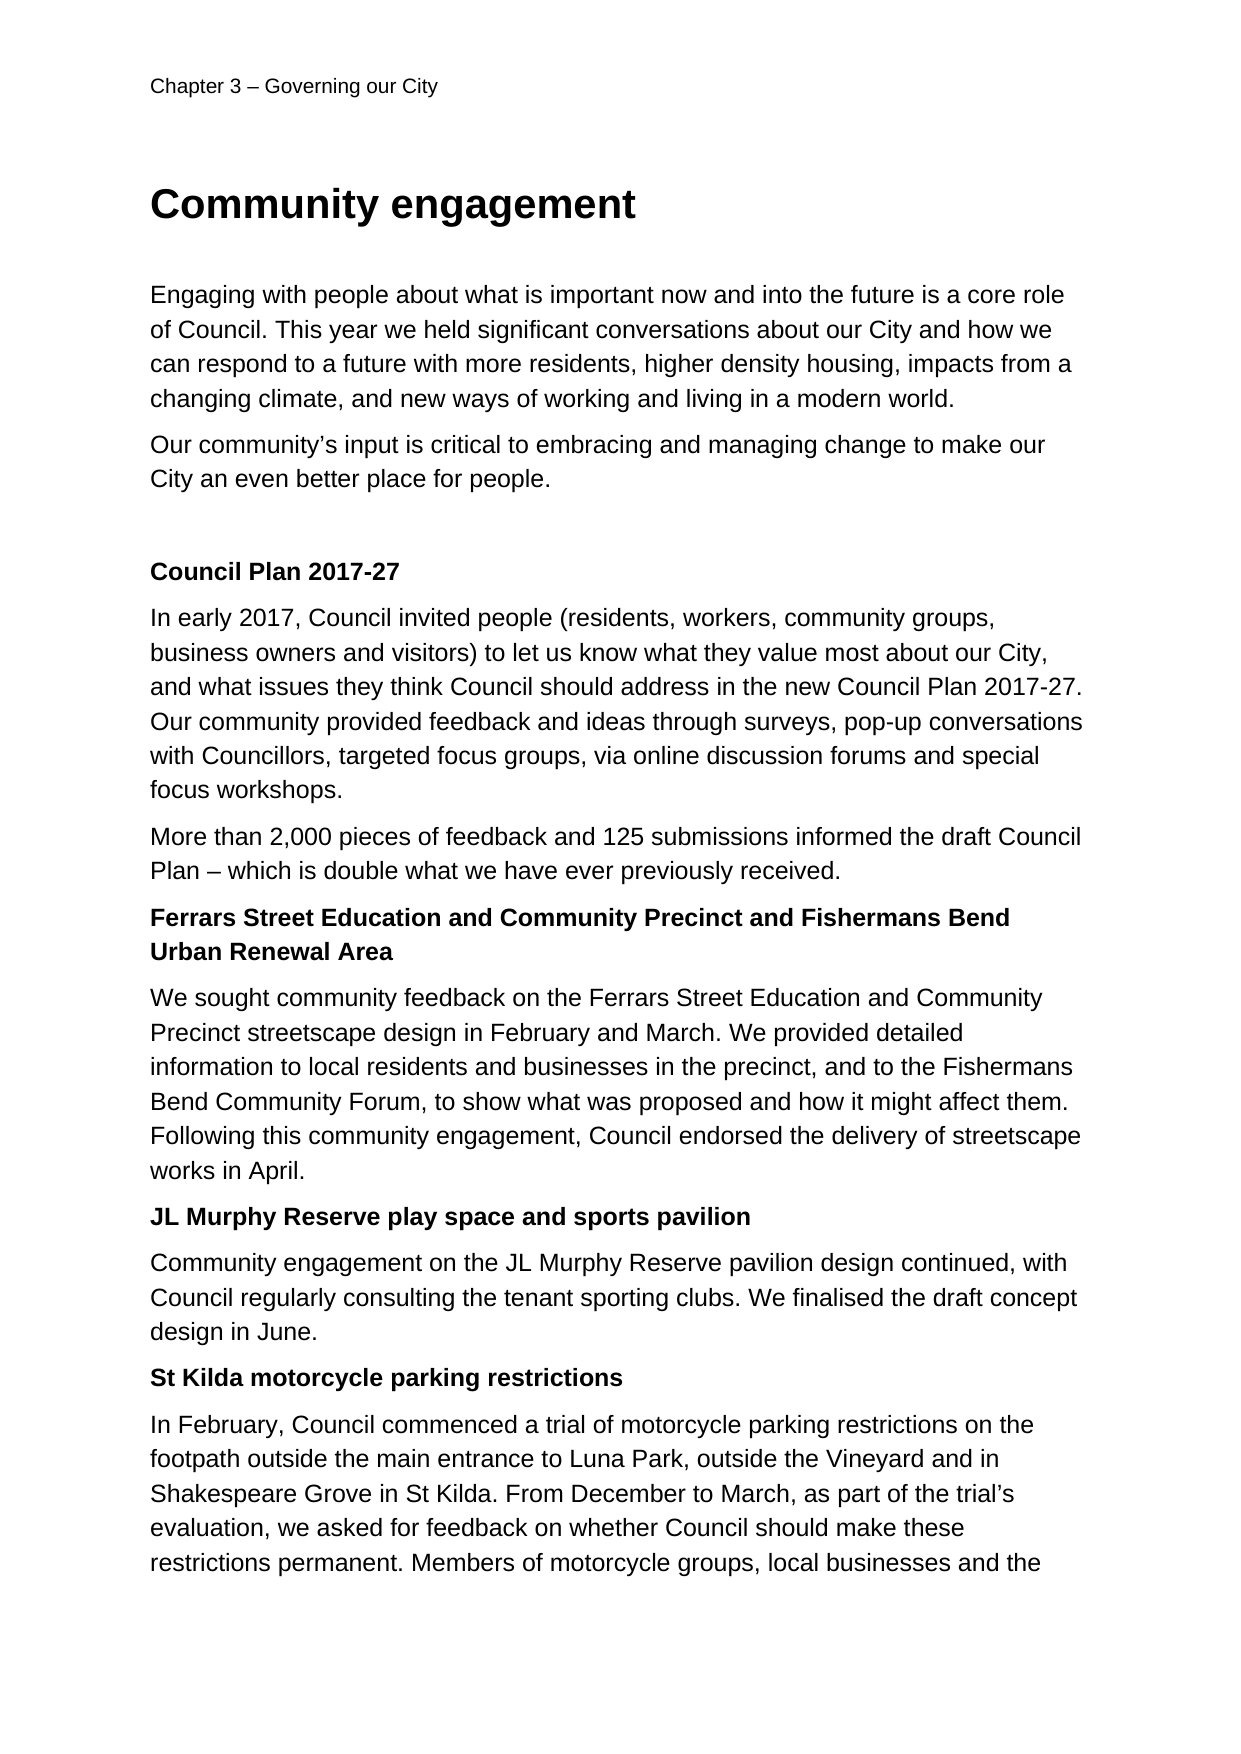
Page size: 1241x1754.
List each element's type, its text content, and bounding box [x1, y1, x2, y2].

text Council Plan 2017-27 [150, 557, 1090, 586]
text Engaging with people about what is important now and into the future is a core role of Council. This year we held significant conversations about our City and how we can respond to a future with more residents, higher density housing, impacts from a changing climate, and new ways of working and living in a modern world. [150, 280, 1090, 412]
text Ferrars Street Education and Community Precinct and Fishermans Bend Urban Renewal Area [150, 902, 1090, 966]
subtitle Community engagement [150, 179, 1090, 227]
text We sought community feedback on the Ferrars Street Education and Community Precinct streetscape design in February and March. We provided detailed information to local residents and businesses in the precinct, and to the Fishermans Bend Community Forum, to show what was proposed and how it might affect them. Following this community engagement, Council endorsed the delivery of streetscape works in April. [150, 983, 1090, 1184]
text Community engagement on the JL Murphy Reserve pavilion design continued, with Council regularly consulting the tenant sporting clubs. We finalised the draft concept design in June. [150, 1248, 1090, 1346]
text JL Murphy Reserve play space and sports pavilion [150, 1202, 1090, 1231]
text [150, 1409, 1090, 1576]
text In early 2017, Council invited people (residents, workers, community groups, business owners and visitors) to let us know what they value most about our City, and what issues they think Council should address in the new Council Plan 2017-27. Our community provided feedback and ideas through surveys, pop-up conversations with Councillors, targeted focus groups, via online discussion forums and special focus workshops. [150, 603, 1090, 804]
text St Kilda motorcycle parking restrictions [150, 1363, 1090, 1392]
text Our community’s input is critical to embracing and managing change to make our City an even better place for people. [150, 430, 1090, 493]
text More than 2,000 pieces of feedback and 125 submissions informed the draft Council Plan – which is double what we have ever previously received. [150, 822, 1090, 885]
